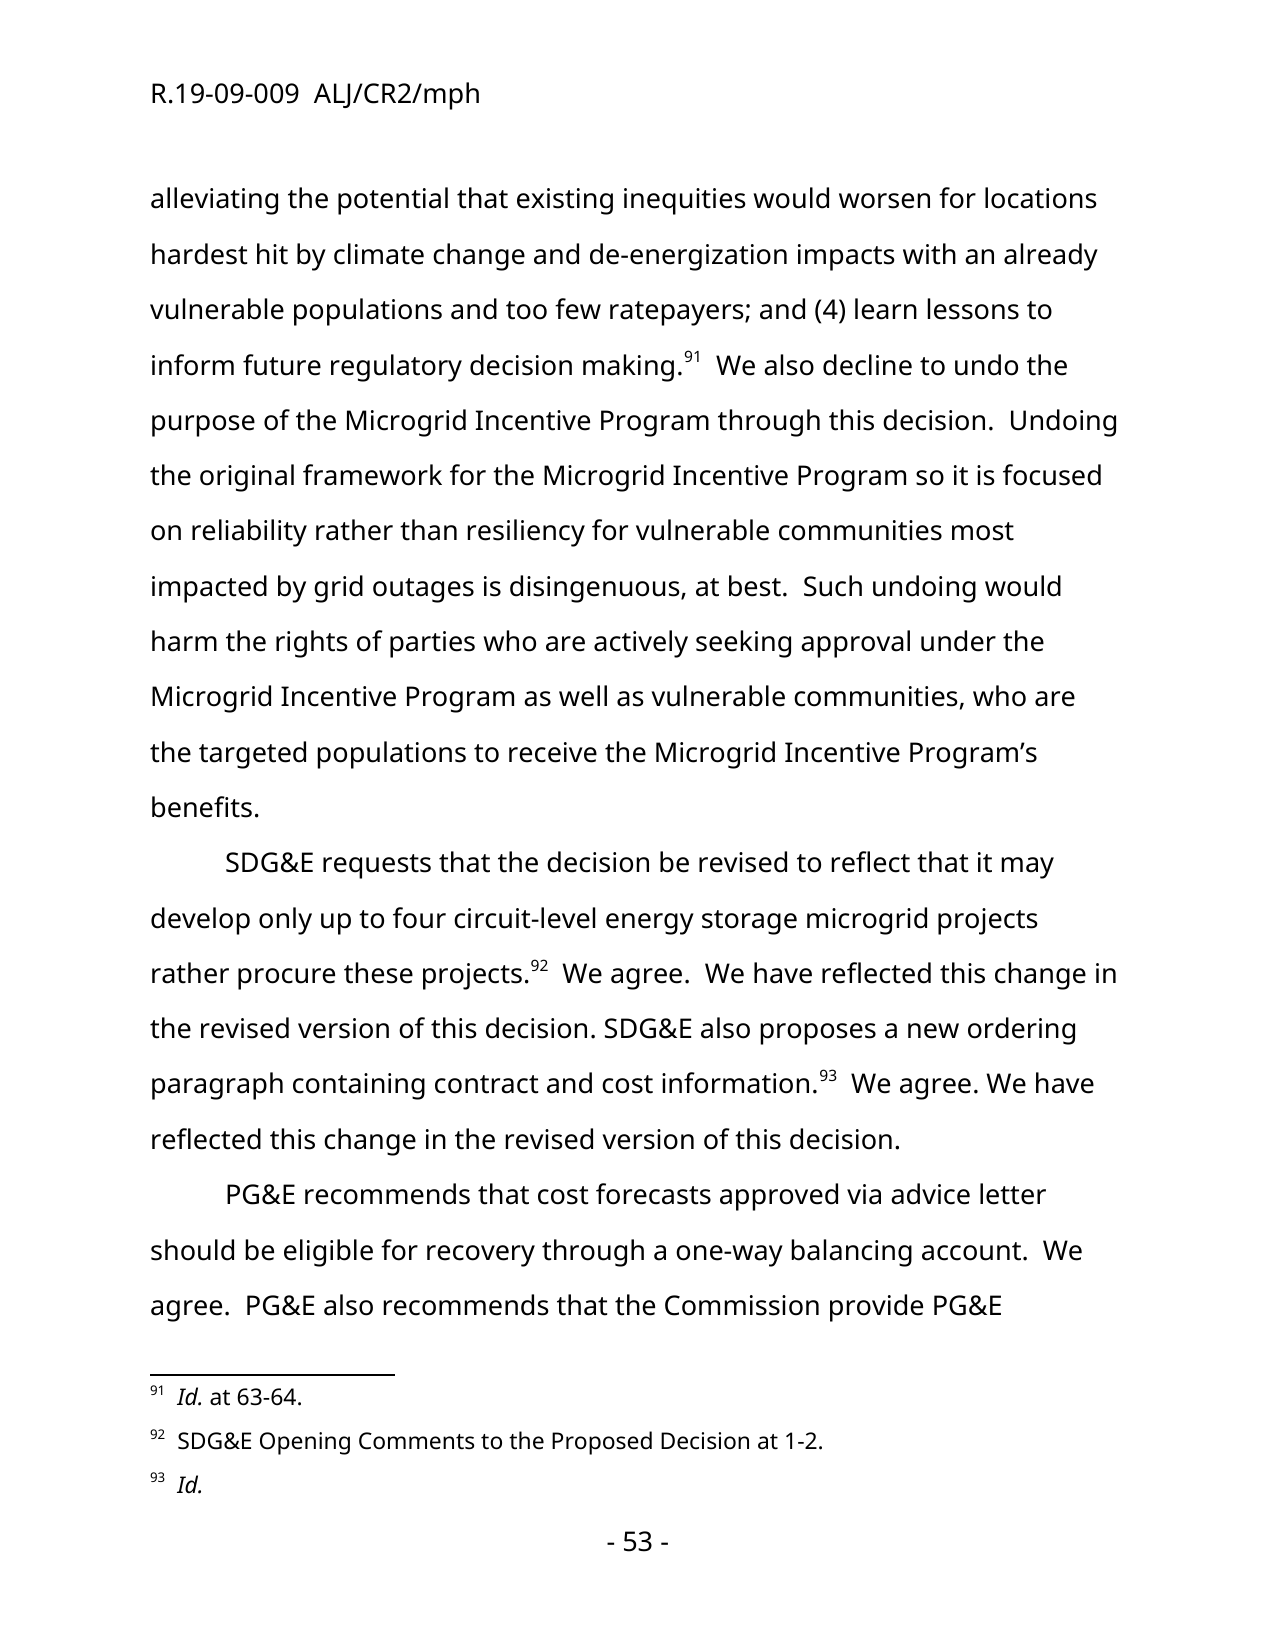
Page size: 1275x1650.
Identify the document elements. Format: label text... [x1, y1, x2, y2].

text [150, 180, 1125, 825]
text SDG&E requests that the decision be revised to reflect that it may develop only up to four circuit-level energy storage microgrid projects rather procure these projects. We agree. We have reflected this change in the revised version of this decision. SDG&E also proposes a new ordering paragraph containing contract and cost information. We agree. We have reflected this change in the revised version of this decision. [150, 844, 1125, 1157]
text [150, 1176, 1125, 1323]
